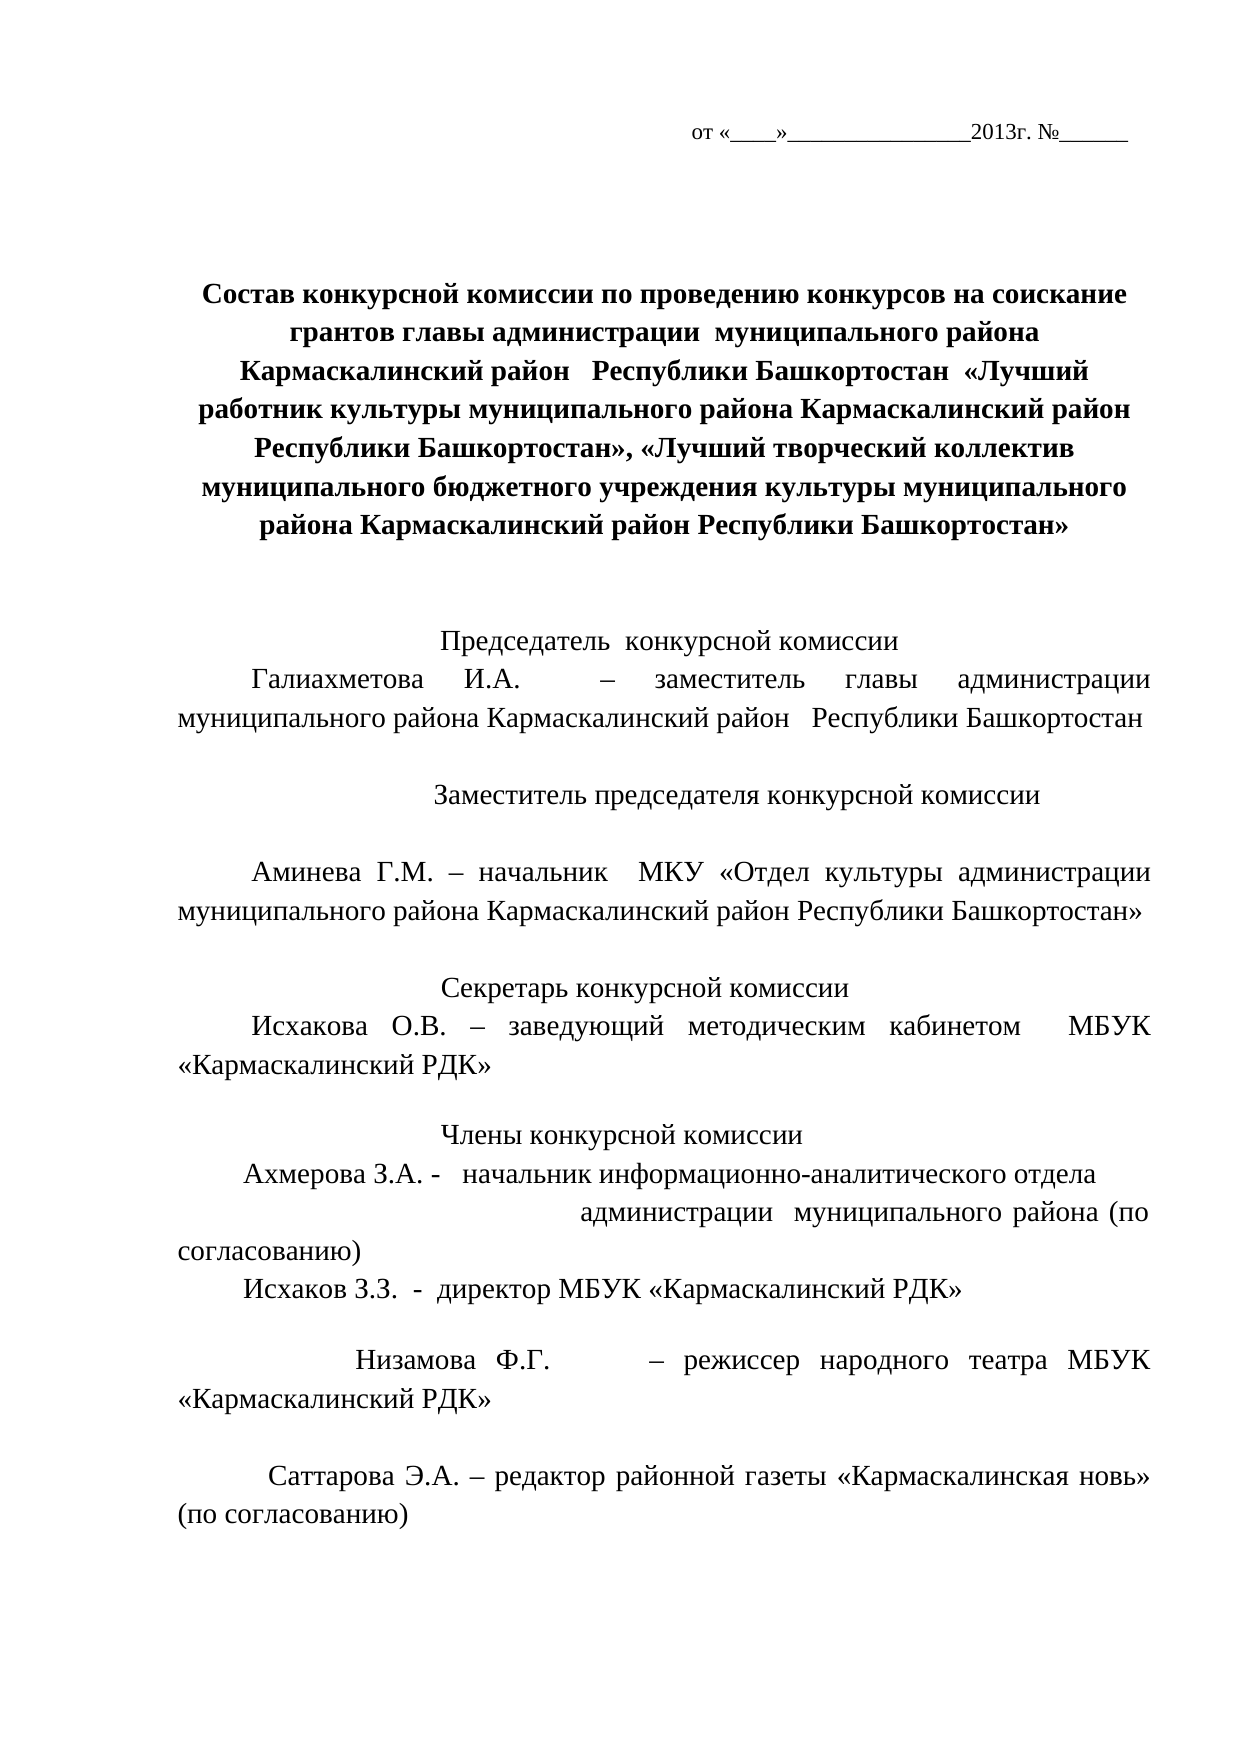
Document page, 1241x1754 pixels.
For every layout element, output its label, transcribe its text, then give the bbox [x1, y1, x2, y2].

text Председатель конкурсной комиссии [177, 623, 1152, 656]
text от «____»________________2013г. №______ [177, 118, 1152, 144]
text Аминева Г.М. – начальник МКУ «Отдел культуры администрации муниципального района Кармаскалинский район Республики Башкортостан» [177, 854, 1152, 926]
text Члены конкурсной комиссии [177, 1117, 1152, 1151]
text Галиахметова И.А. – заместитель главы администрации муниципального района Кармаскалинский район Республики Башкортостан [177, 661, 1152, 733]
text Заместитель председателя конкурсной комиссии [177, 777, 1152, 811]
text Саттарова Э.А. – редактор районной газеты «Кармаскалинская новь» (по согласованию) [177, 1458, 1152, 1530]
text Низамова Ф.Г. – режиссер народного театра МБУК «Кармаскалинский РДК» [177, 1342, 1152, 1414]
text Ахмерова З.А. - начальник информационно-аналитического отдела [177, 1156, 1152, 1189]
text администрации муниципального района (по согласованию) [177, 1194, 1152, 1267]
text Секретарь конкурсной комиссии [177, 970, 1152, 1003]
text Исхаков З.З. - директор МБУК «Кармаскалинский РДК» [177, 1272, 1152, 1305]
text Состав конкурсной комиссии по проведению конкурсов на соискание грантов главы администрации муниципального района Кармаскалинский район Республики Башкортостан «Лучший работник культуры муниципального района Кармаскалинский район Республики Башкортостан», «Лучший творческий коллектив муниципального бюджетного учреждения культуры муниципального района Кармаскалинский район Республики Башкортостан» [177, 276, 1152, 541]
text Исхакова О.В. – заведующий методическим кабинетом МБУК «Кармаскалинский РДК» [177, 1008, 1152, 1080]
